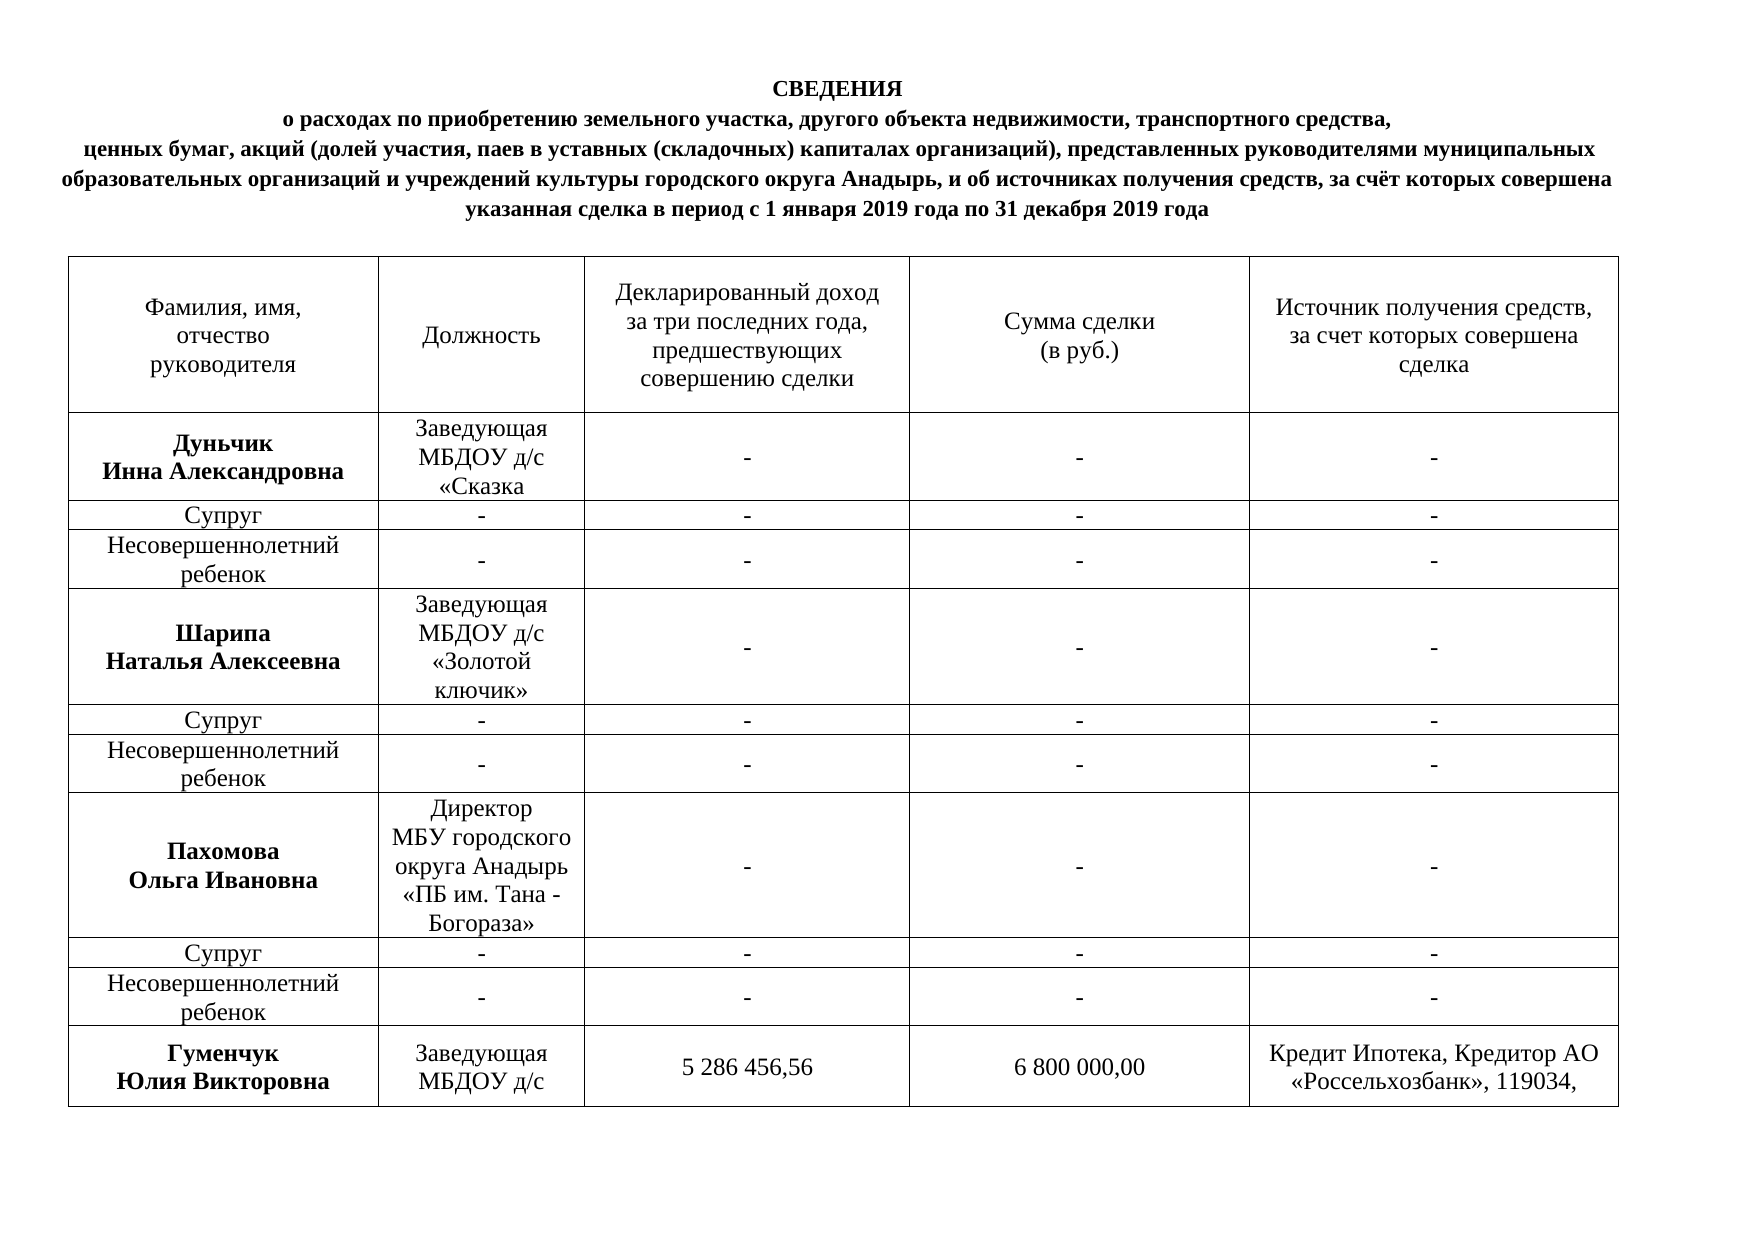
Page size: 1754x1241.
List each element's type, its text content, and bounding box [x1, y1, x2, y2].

table_cell Шарипа Наталья Алексеевна [69, 589, 378, 704]
table_cell - [910, 530, 1249, 588]
table_cell - [585, 413, 909, 499]
table_cell - [1250, 589, 1618, 704]
table_cell Супруг [69, 938, 378, 967]
table_cell - [585, 968, 909, 1025]
table_cell - [1250, 530, 1618, 588]
table_cell - [585, 589, 909, 704]
text СВЕДЕНИЯ [38, 74, 1636, 101]
text ценных бумаг, акций (долей участия, паев в уставных (складочных) капиталах организаций), представленных руководителями муниципальных образовательных организаций и учреждений культуры городского округа Анадырь, и об источниках получения средств, за счёт которых совершена указанная сделка в период с 1 января 2019 года по 31 декабря 2019 года [38, 135, 1636, 222]
table_cell - [910, 968, 1249, 1025]
table_cell - [1250, 735, 1618, 792]
table_cell Директор МБУ городского округа Анадырь «ПБ им. Тана - Богораза» [379, 793, 584, 937]
table_cell Супруг [69, 501, 378, 529]
table_cell - [1250, 968, 1618, 1025]
table_cell - [379, 938, 584, 967]
table_cell - [1250, 705, 1618, 734]
table_header Декларированный доход за три последних года, предшествующих совершению сделки [585, 257, 909, 412]
table_cell - [379, 501, 584, 529]
table_cell Заведующая МБДОУ д/с «Золотой ключик» [379, 589, 584, 704]
table_cell - [910, 735, 1249, 792]
table_cell - [910, 938, 1249, 967]
table_cell - [585, 938, 909, 967]
table_cell Несовершеннолетний ребенок [69, 530, 378, 588]
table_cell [379, 1026, 584, 1106]
table_cell Дуньчик Инна Александровна [69, 413, 378, 499]
table_cell - [910, 793, 1249, 937]
table_cell - [910, 589, 1249, 704]
table_cell - [585, 501, 909, 529]
table_cell - [379, 735, 584, 792]
table_header Должность [379, 257, 584, 412]
table_cell - [585, 735, 909, 792]
table_cell - [1250, 413, 1618, 499]
table_header Фамилия, имя, отчество руководителя [69, 257, 378, 412]
table_cell 5 286 456,56 [585, 1026, 909, 1106]
table_cell - [910, 413, 1249, 499]
table_cell - [1250, 501, 1618, 529]
table_cell - [910, 705, 1249, 734]
table_header Источник получения средств, за счет которых совершена сделка [1250, 257, 1618, 412]
table_cell Заведующая МБДОУ д/с «Сказка [379, 413, 584, 499]
table_cell 6 800 000,00 [910, 1026, 1249, 1106]
table_cell Несовершеннолетний ребенок [69, 735, 378, 792]
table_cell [69, 1026, 378, 1106]
text о расходах по приобретению земельного участка, другого объекта недвижимости, транспортного средства, [38, 105, 1636, 131]
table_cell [1250, 1026, 1618, 1106]
table_cell - [585, 530, 909, 588]
table_cell - [585, 793, 909, 937]
table_cell - [1250, 938, 1618, 967]
table_cell Пахомова Ольга Ивановна [69, 793, 378, 937]
table_cell - [585, 705, 909, 734]
table_cell - [1250, 793, 1618, 937]
table_cell Супруг [69, 705, 378, 734]
table_cell - [379, 968, 584, 1025]
table_cell - [910, 501, 1249, 529]
table_cell Несовершеннолетний ребенок [69, 968, 378, 1025]
table_cell - [379, 530, 584, 588]
table_header Сумма сделки (в руб.) [910, 257, 1249, 412]
table_cell - [379, 705, 584, 734]
